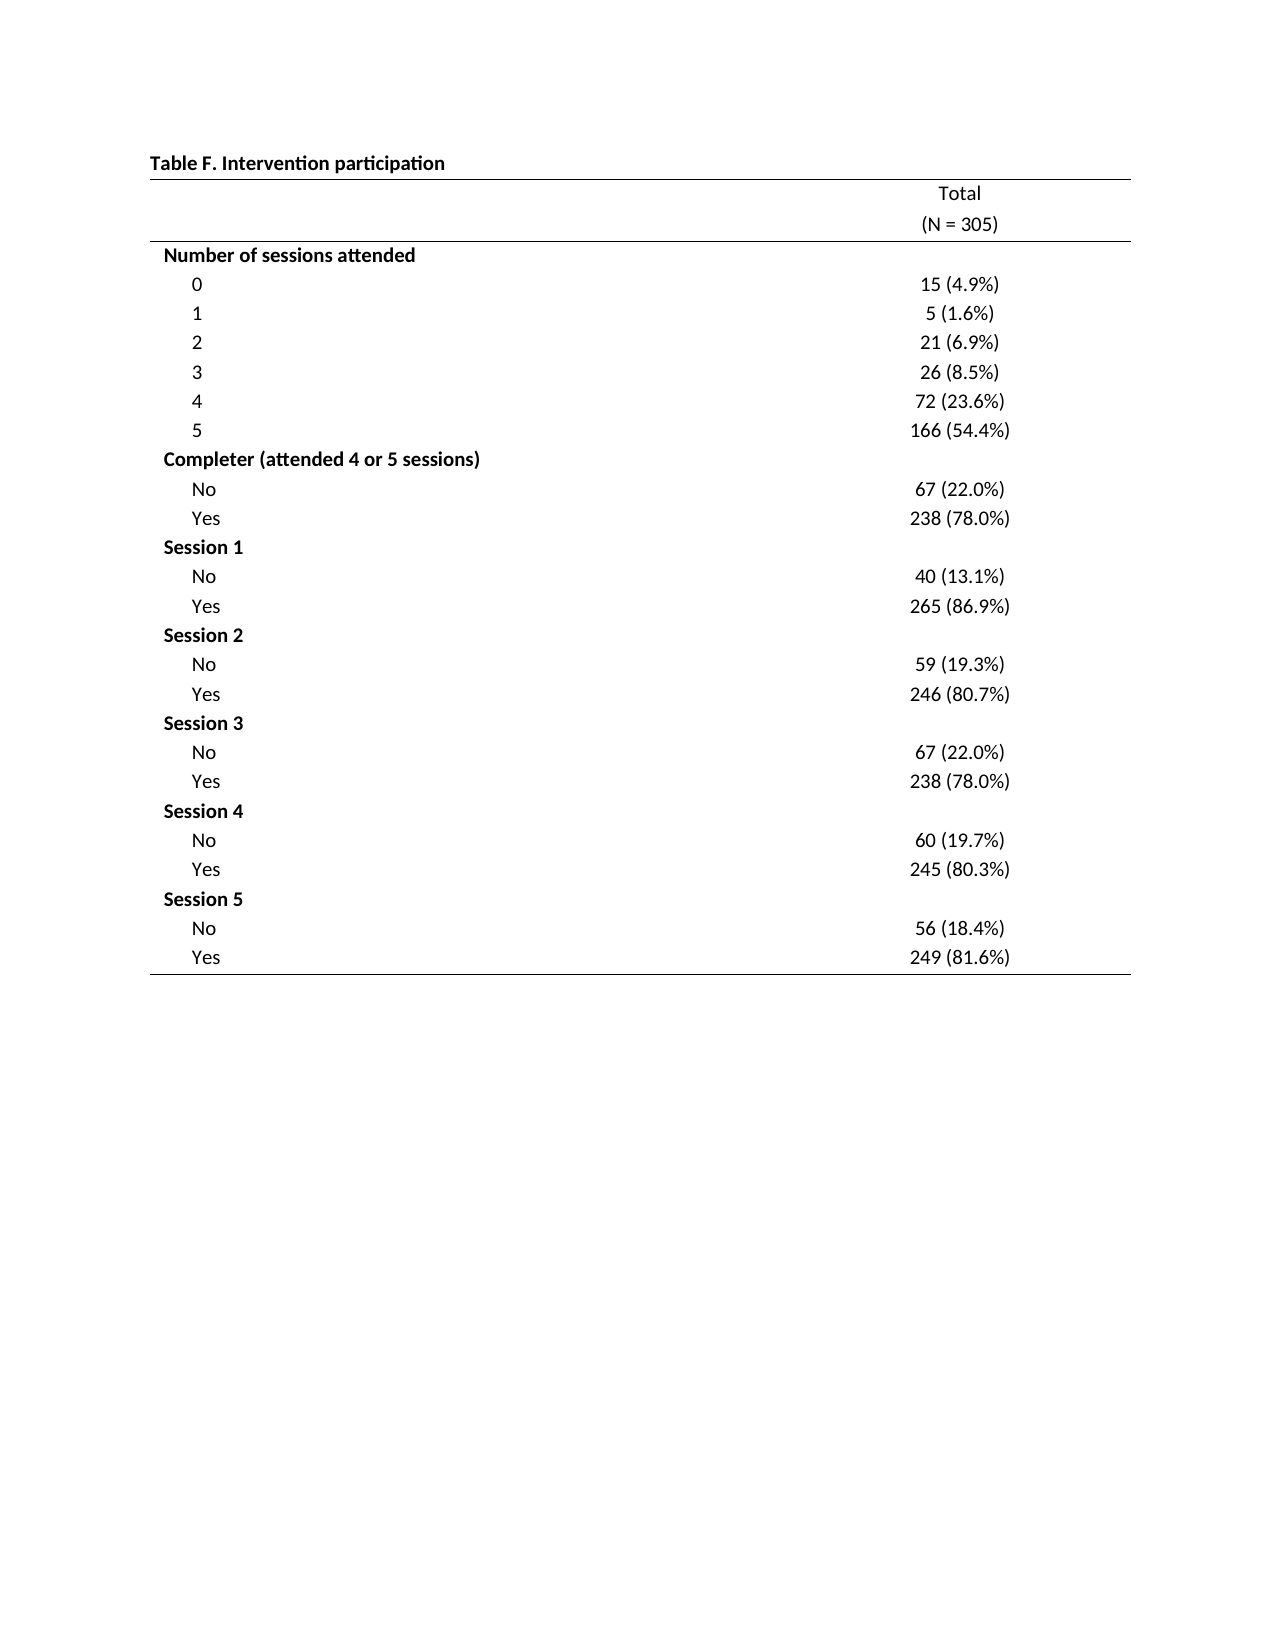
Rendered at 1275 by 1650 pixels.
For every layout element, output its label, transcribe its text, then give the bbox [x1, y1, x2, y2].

text Table F. Intervention participation [150, 150, 1125, 175]
table_cell [150, 242, 1131, 974]
table_header [150, 180, 1131, 241]
